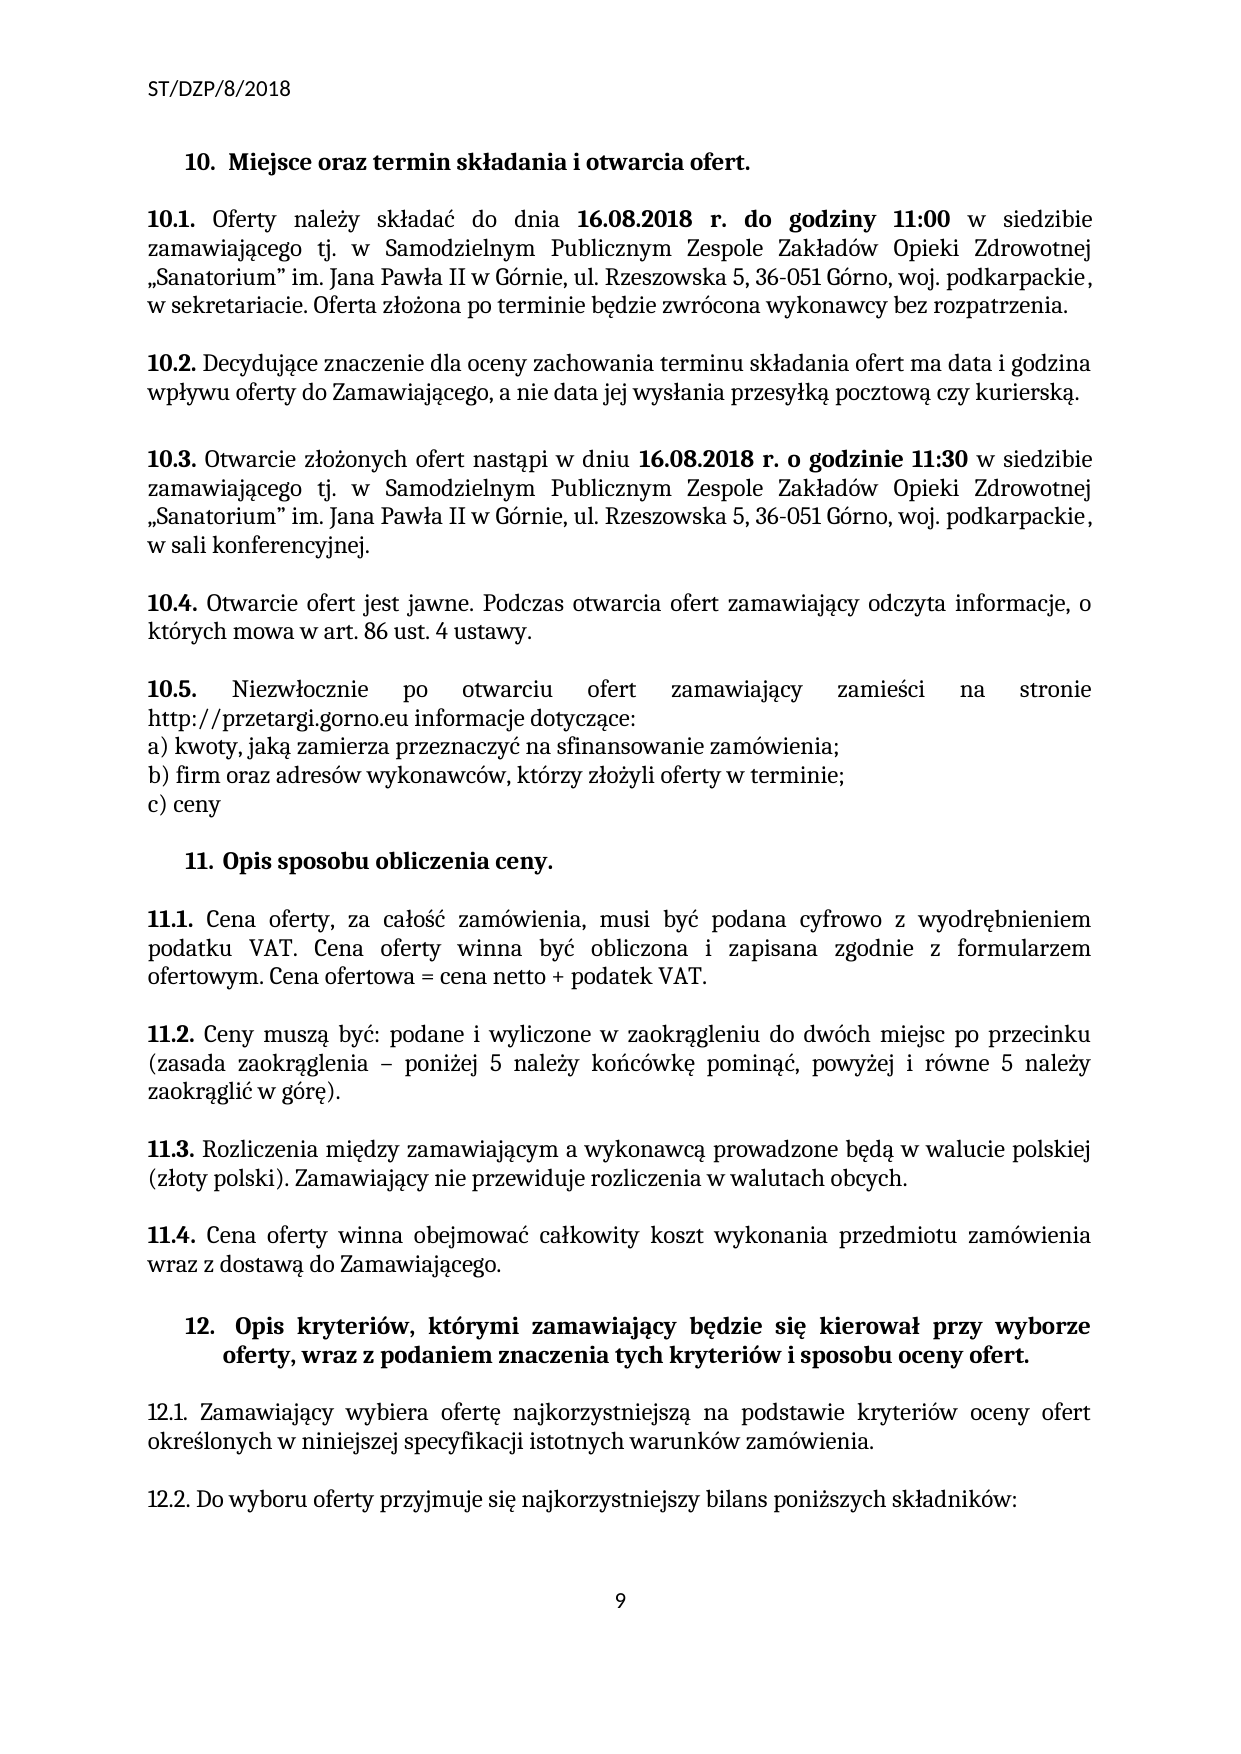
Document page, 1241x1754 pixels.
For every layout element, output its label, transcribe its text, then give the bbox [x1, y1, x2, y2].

list Opis kryteriów, którymi zamawiający będzie się kierował przy wyborze oferty, wraz z podaniem znaczenia tych kryteriów i sposobu oceny ofert. [185, 1312, 1092, 1369]
text 11.4. Cena oferty winna obejmować całkowity koszt wykonania przedmiotu zamówienia wraz z dostawą do Zamawiającego. [148, 1221, 1092, 1278]
text 11.2. Ceny muszą być: podane i wyliczone w zaokrągleniu do dwóch miejsc po przecinku (zasada zaokrąglenia – poniżej 5 należy końcówkę pominąć, powyżej i równe 5 należy zaokrąglić w górę). [148, 1020, 1092, 1106]
text 12.1. Zamawiający wybiera ofertę najkorzystniejszą na podstawie kryteriów oceny ofert określonych w niniejszej specyfikacji istotnych warunków zamówienia. [148, 1398, 1092, 1456]
text 10.4. Otwarcie ofert jest jawne. Podczas otwarcia ofert zamawiający odczyta informacje, o których mowa w art. 86 ust. 4 ustawy. [148, 588, 1092, 646]
text b) firm oraz adresów wykonawców, którzy złożyli oferty w terminie; [148, 761, 1092, 790]
text 10.5. Niezwłocznie po otwarciu ofert zamawiający zamieści na stronie http://przetargi.gorno.eu informacje dotyczące: [148, 675, 1092, 732]
list Opis sposobu obliczenia ceny. [185, 847, 1092, 876]
text 11.3. Rozliczenia między zamawiającym a wykonawcą prowadzone będą w walucie polskiej (złoty polski). Zamawiający nie przewiduje rozliczenia w walutach obcych. [148, 1135, 1092, 1192]
text c) ceny [148, 790, 1092, 818]
text 10.2. Decydujące znaczenie dla oceny zachowania terminu składania ofert ma data i godzina wpływu oferty do Zamawiającego, a nie data jej wysłania przesyłką pocztową czy kurierską. [148, 349, 1092, 406]
text 10.1. Oferty należy składać do dnia 16.08.2018 r. do godziny 11:00 w siedzibie zamawiającego tj. w Samodzielnym Publicznym Zespole Zakładów Opieki Zdrowotnej „Sanatorium” im. Jana Pawła II w Górnie, ul. Rzeszowska 5, 36-051 Górno, woj. podkarpackie, w sekretariacie. Oferta złożona po terminie będzie zwrócona wykonawcy bez rozpatrzenia. [148, 205, 1092, 320]
text 10.3. Otwarcie złożonych ofert nastąpi w dniu 16.08.2018 r. o godzinie 11:30 w siedzibie zamawiającego tj. w Samodzielnym Publicznym Zespole Zakładów Opieki Zdrowotnej „Sanatorium” im. Jana Pawła II w Górnie, ul. Rzeszowska 5, 36-051 Górno, woj. podkarpackie, w sali konferencyjnej. [148, 445, 1092, 560]
text a) kwoty, jaką zamierza przeznaczyć na sfinansowanie zamówienia; [148, 732, 1092, 761]
list Miejsce oraz termin składania i otwarcia ofert. [185, 148, 1092, 176]
text 11.1. Cena oferty, za całość zamówienia, musi być podana cyfrowo z wyodrębnieniem podatku VAT. Cena oferty winna być obliczona i zapisana zgodnie z formularzem ofertowym. Cena ofertowa = cena netto + podatek VAT. [148, 905, 1092, 991]
text 12.2. Do wyboru oferty przyjmuje się najkorzystniejszy bilans poniższych składników: [148, 1484, 1092, 1513]
